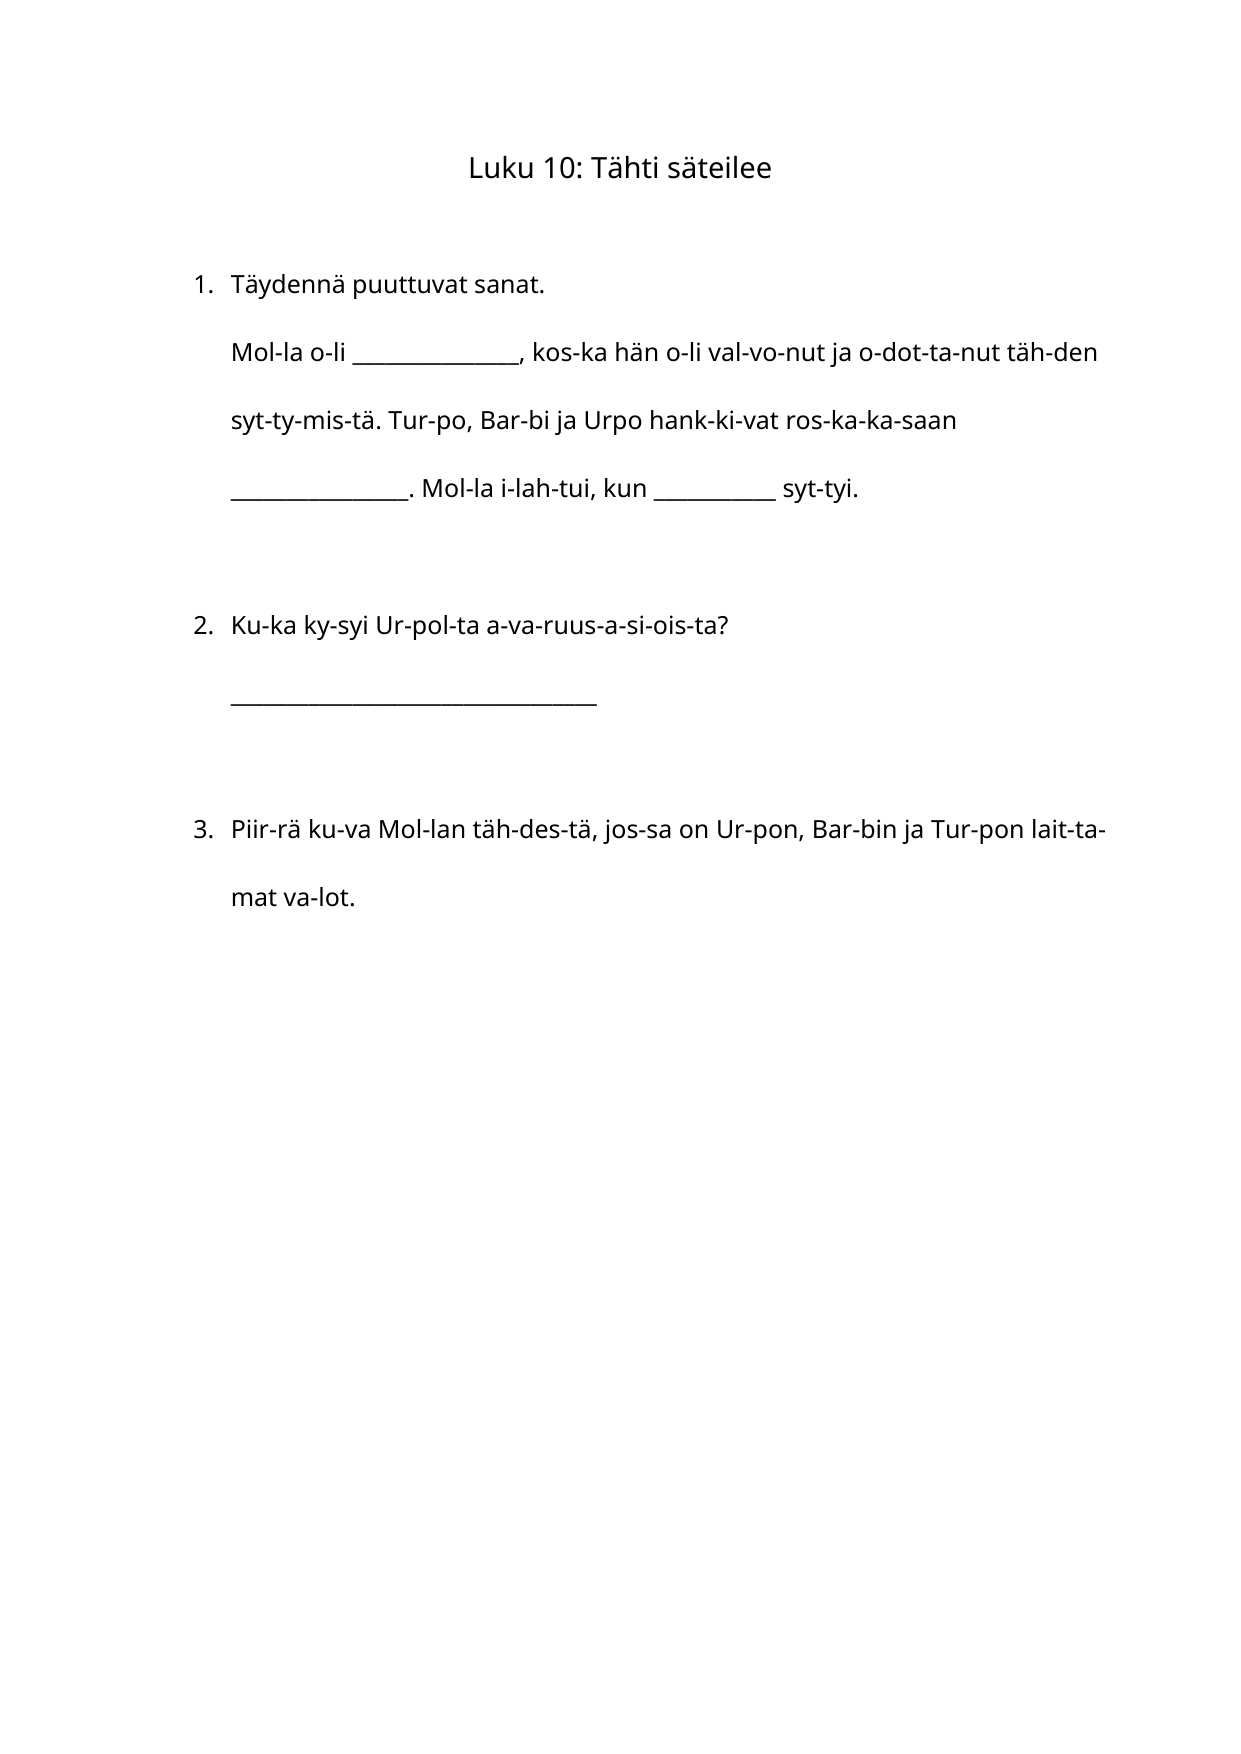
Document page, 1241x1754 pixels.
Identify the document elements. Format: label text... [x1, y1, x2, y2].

list _________________________________ [231, 675, 1122, 709]
list Piir-rä ku-va Mol-lan täh-des-tä, jos-sa on Ur-pon, Bar-bin ja Tur-pon lait-ta-mat va-lot. [193, 812, 1122, 914]
list Ku-ka ky-syi Ur-pol-ta a-va-ruus-a-si-ois-ta? [193, 607, 1122, 641]
text Luku 10: Tähti säteilee [118, 148, 1122, 187]
list Mol-la o-li _______________, kos-ka hän o-li val-vo-nut ja o-dot-ta-nut täh-den syt-ty-mis-tä. Tur-po, Bar-bi ja Urpo hank-ki-vat ros-ka-ka-saan ________________. Mol-la i-lah-tui, kun ___________ syt-tyi. [231, 335, 1122, 505]
list Täydennä puuttuvat sanat. [193, 267, 1122, 301]
